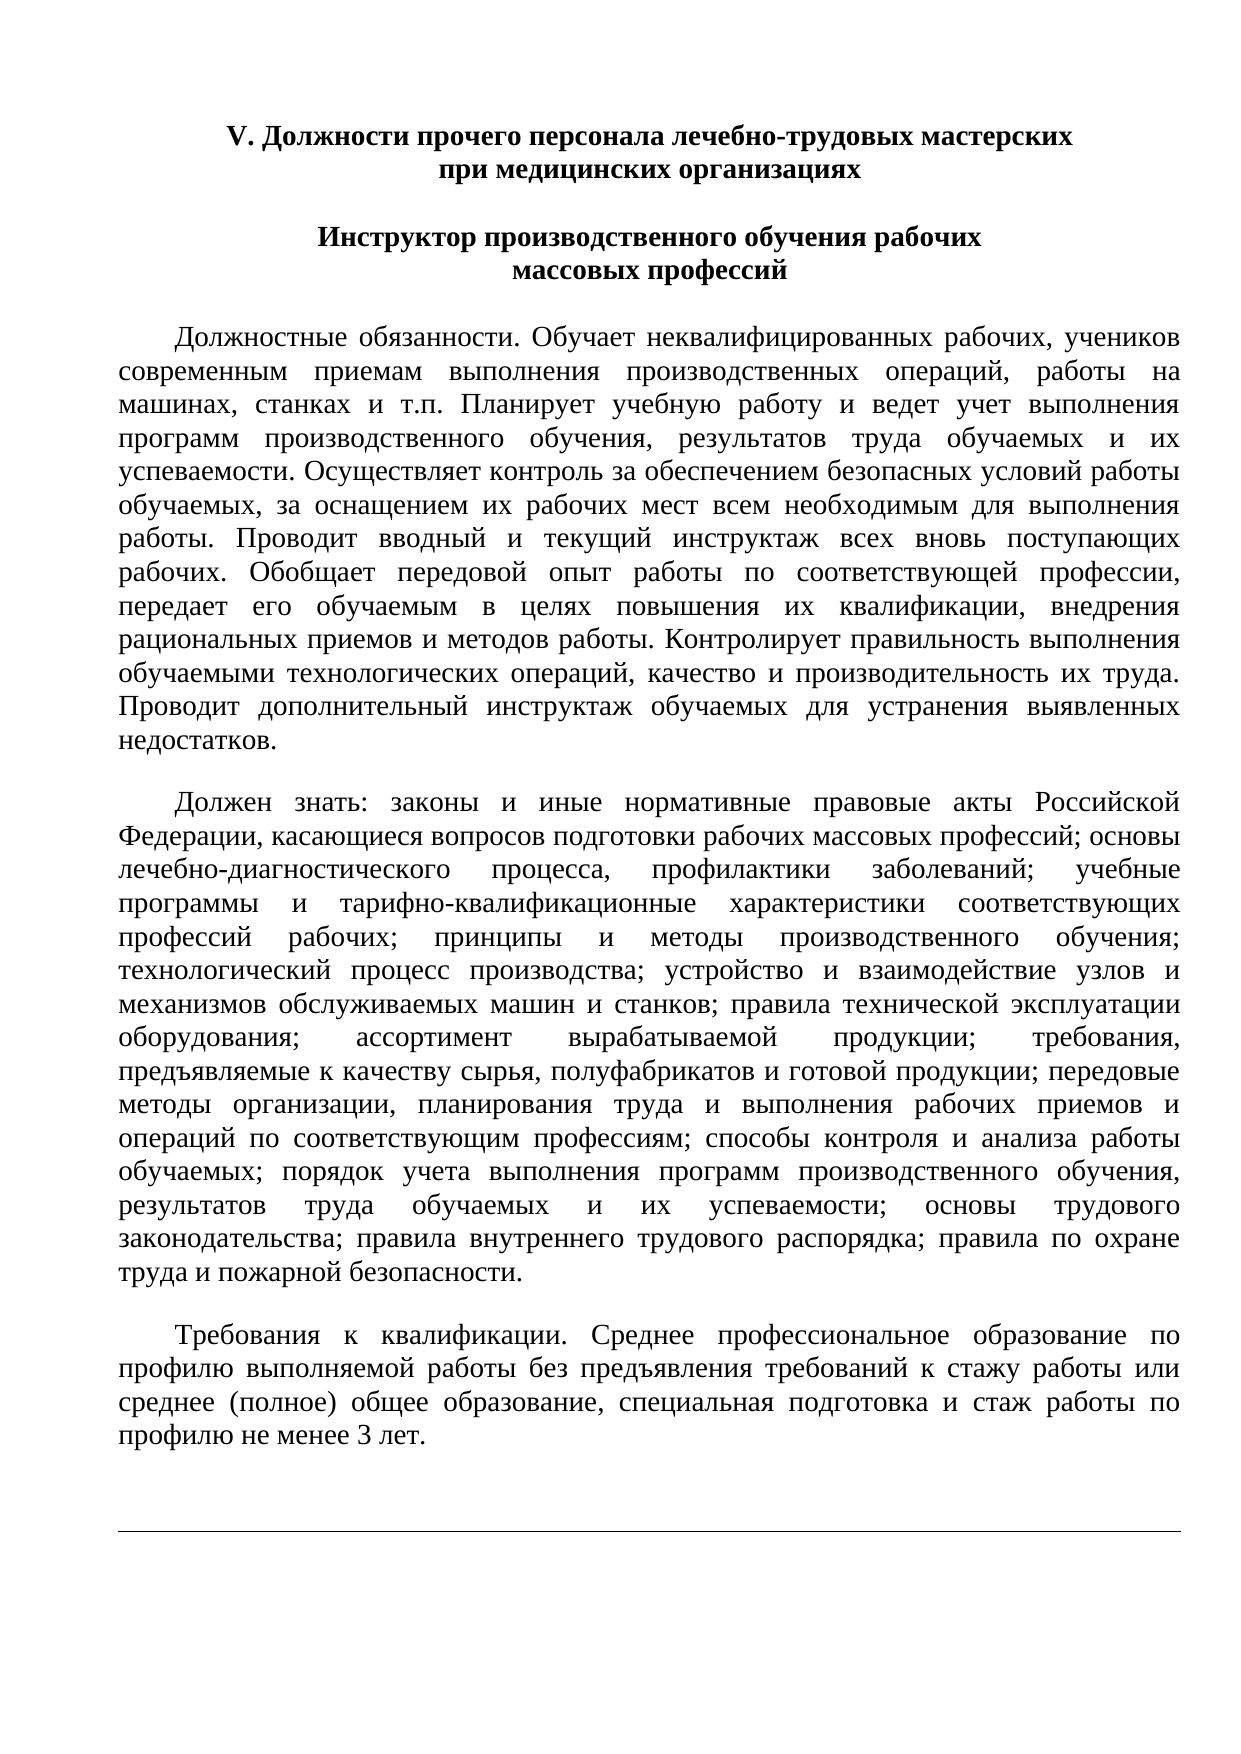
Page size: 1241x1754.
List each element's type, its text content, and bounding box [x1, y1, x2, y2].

title V. Должности прочего персонала лечебно-трудовых мастерских [118, 118, 1181, 152]
text Требования к квалификации. Среднее профессиональное образование по профилю выполняемой работы без предъявления требований к стажу работы или среднее (полное) общее образование, специальная подготовка и стаж работы по профилю не менее 3 лет. [118, 1317, 1181, 1451]
title Инструктор производственного обучения рабочих [118, 219, 1181, 252]
title массовых профессий [118, 252, 1181, 286]
text Должностные обязанности. Обучает неквалифицированных рабочих, учеников современным приемам выполнения производственных операций, работы на машинах, станках и т.п. Планирует учебную работу и ведет учет выполнения программ производственного обучения, результатов труда обучаемых и их успеваемости. Осуществляет контроль за обеспечением безопасных условий работы обучаемых, за оснащением их рабочих мест всем необходимым для выполнения работы. Проводит вводный и текущий инструктаж всех вновь поступающих рабочих. Обобщает передовой опыт работы по соответствующей профессии, передает его обучаемым в целях повышения их квалификации, внедрения рациональных приемов и методов работы. Контролирует правильность выполнения обучаемыми технологических операций, качество и производительность их труда. Проводит дополнительный инструктаж обучаемых для устранения выявленных недостатков. [118, 319, 1181, 755]
text Должен знать: законы и иные нормативные правовые акты Российской Федерации, касающиеся вопросов подготовки рабочих массовых профессий; основы лечебно-диагностического процесса, профилактики заболеваний; учебные программы и тарифно-квалификационные характеристики соответствующих профессий рабочих; принципы и методы производственного обучения; технологический процесс производства; устройство и взаимодействие узлов и механизмов обслуживаемых машин и станков; правила технической эксплуатации оборудования; ассортимент вырабатываемой продукции; требования, предъявляемые к качеству сырья, полуфабрикатов и готовой продукции; передовые методы организации, планирования труда и выполнения рабочих приемов и операций по соответствующим профессиям; способы контроля и анализа работы обучаемых; порядок учета выполнения программ производственного обучения, результатов труда обучаемых и их успеваемости; основы трудового законодательства; правила внутреннего трудового распорядка; правила по охране труда и пожарной безопасности. [118, 784, 1181, 1288]
title при медицинских организациях [118, 152, 1181, 185]
